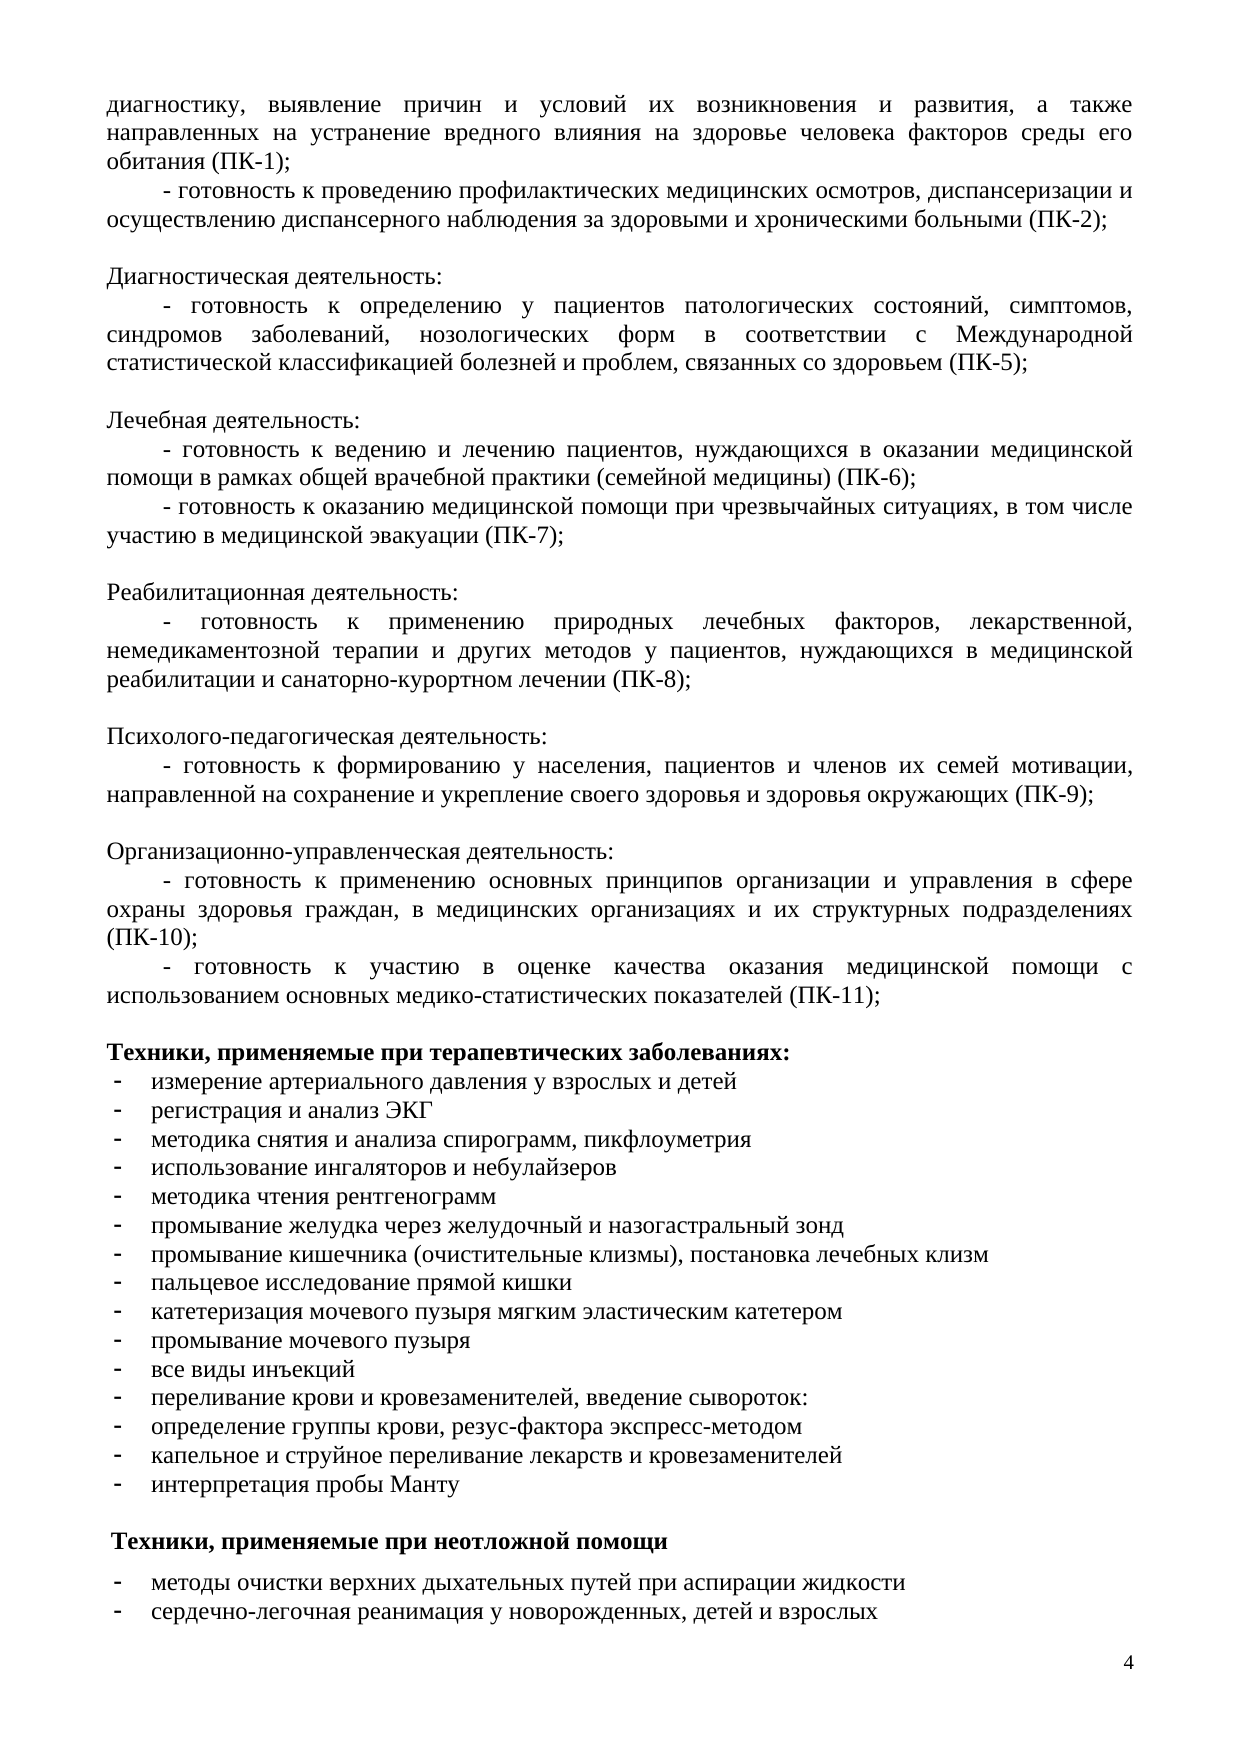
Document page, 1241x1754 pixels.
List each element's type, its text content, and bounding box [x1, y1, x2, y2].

list определение группы крови, резус-фактора экспресс-методом [113, 1411, 1134, 1440]
text Психолого-педагогическая деятельность: [106, 721, 1134, 750]
list методика чтения рентгенограмм [113, 1181, 1134, 1210]
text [106, 89, 1134, 175]
text Техники, применяемые при терапевтических заболеваниях: [106, 1037, 1134, 1066]
text - готовность к применению основных принципов организации и управления в сфере охраны здоровья граждан, в медицинских организациях и их структурных подразделениях (ПК-10); [106, 865, 1134, 951]
list капельное и струйное переливание лекарств и кровезаменителей [113, 1440, 1134, 1469]
text - готовность к ведению и лечению пациентов, нуждающихся в оказании медицинской помощи в рамках общей врачебной практики (семейной медицины) (ПК-6); [106, 434, 1134, 491]
text Техники, применяемые при неотложной помощи [69, 1526, 1134, 1555]
text - готовность к оказанию медицинской помощи при чрезвычайных ситуациях, в том числе участию в медицинской эвакуации (ПК-7); [106, 491, 1134, 549]
text - готовность к участию в оценке качества оказания медицинской помощи с использованием основных медико-статистических показателей (ПК-11); [106, 951, 1134, 1009]
list пальцевое исследование прямой кишки [113, 1267, 1134, 1296]
list промывание мочевого пузыря [113, 1325, 1134, 1354]
list использование ингаляторов и небулайзеров [113, 1152, 1134, 1181]
text - готовность к применению природных лечебных факторов, лекарственной, немедикаментозной терапии и других методов у пациентов, нуждающихся в медицинской реабилитации и санаторно-курортном лечении (ПК-8); [106, 606, 1134, 692]
list катетеризация мочевого пузыря мягким эластическим катетером [113, 1296, 1134, 1325]
text Лечебная деятельность: [106, 405, 1134, 434]
text Диагностическая деятельность: [106, 261, 1134, 290]
text - готовность к формированию у населения, пациентов и членов их семей мотивации, направленной на сохранение и укрепление своего здоровья и здоровья окружающих (ПК-9); [106, 750, 1134, 807]
list измерение артериального давления у взрослых и детей [113, 1066, 1134, 1095]
list регистрация и анализ ЭКГ [113, 1095, 1134, 1124]
list методика снятия и анализа спирограмм, пикфлоуметрия [113, 1124, 1134, 1152]
text - готовность к определению у пациентов патологических состояний, симптомов, синдромов заболеваний, нозологических форм в соответствии с Международной статистической классификацией болезней и проблем, связанных со здоровьем (ПК-5); [106, 290, 1134, 376]
text - готовность к проведению профилактических медицинских осмотров, диспансеризации и осуществлению диспансерного наблюдения за здоровыми и хроническими больными (ПК-2); [106, 175, 1134, 232]
list интерпретация пробы Манту [113, 1469, 1134, 1497]
list сердечно-легочная реанимация у новорожденных, детей и взрослых [113, 1596, 1134, 1625]
list промывание желудка через желудочный и назогастральный зонд [113, 1210, 1134, 1239]
list методы очистки верхних дыхательных путей при аспирации жидкости [113, 1567, 1134, 1596]
text Реабилитационная деятельность: [106, 577, 1134, 606]
text Организационно-управленческая деятельность: [106, 836, 1134, 865]
list переливание крови и кровезаменителей, введение сывороток: [113, 1382, 1134, 1411]
list все виды инъекций [113, 1354, 1134, 1382]
list промывание кишечника (очистительные клизмы), постановка лечебных клизм [113, 1239, 1134, 1267]
